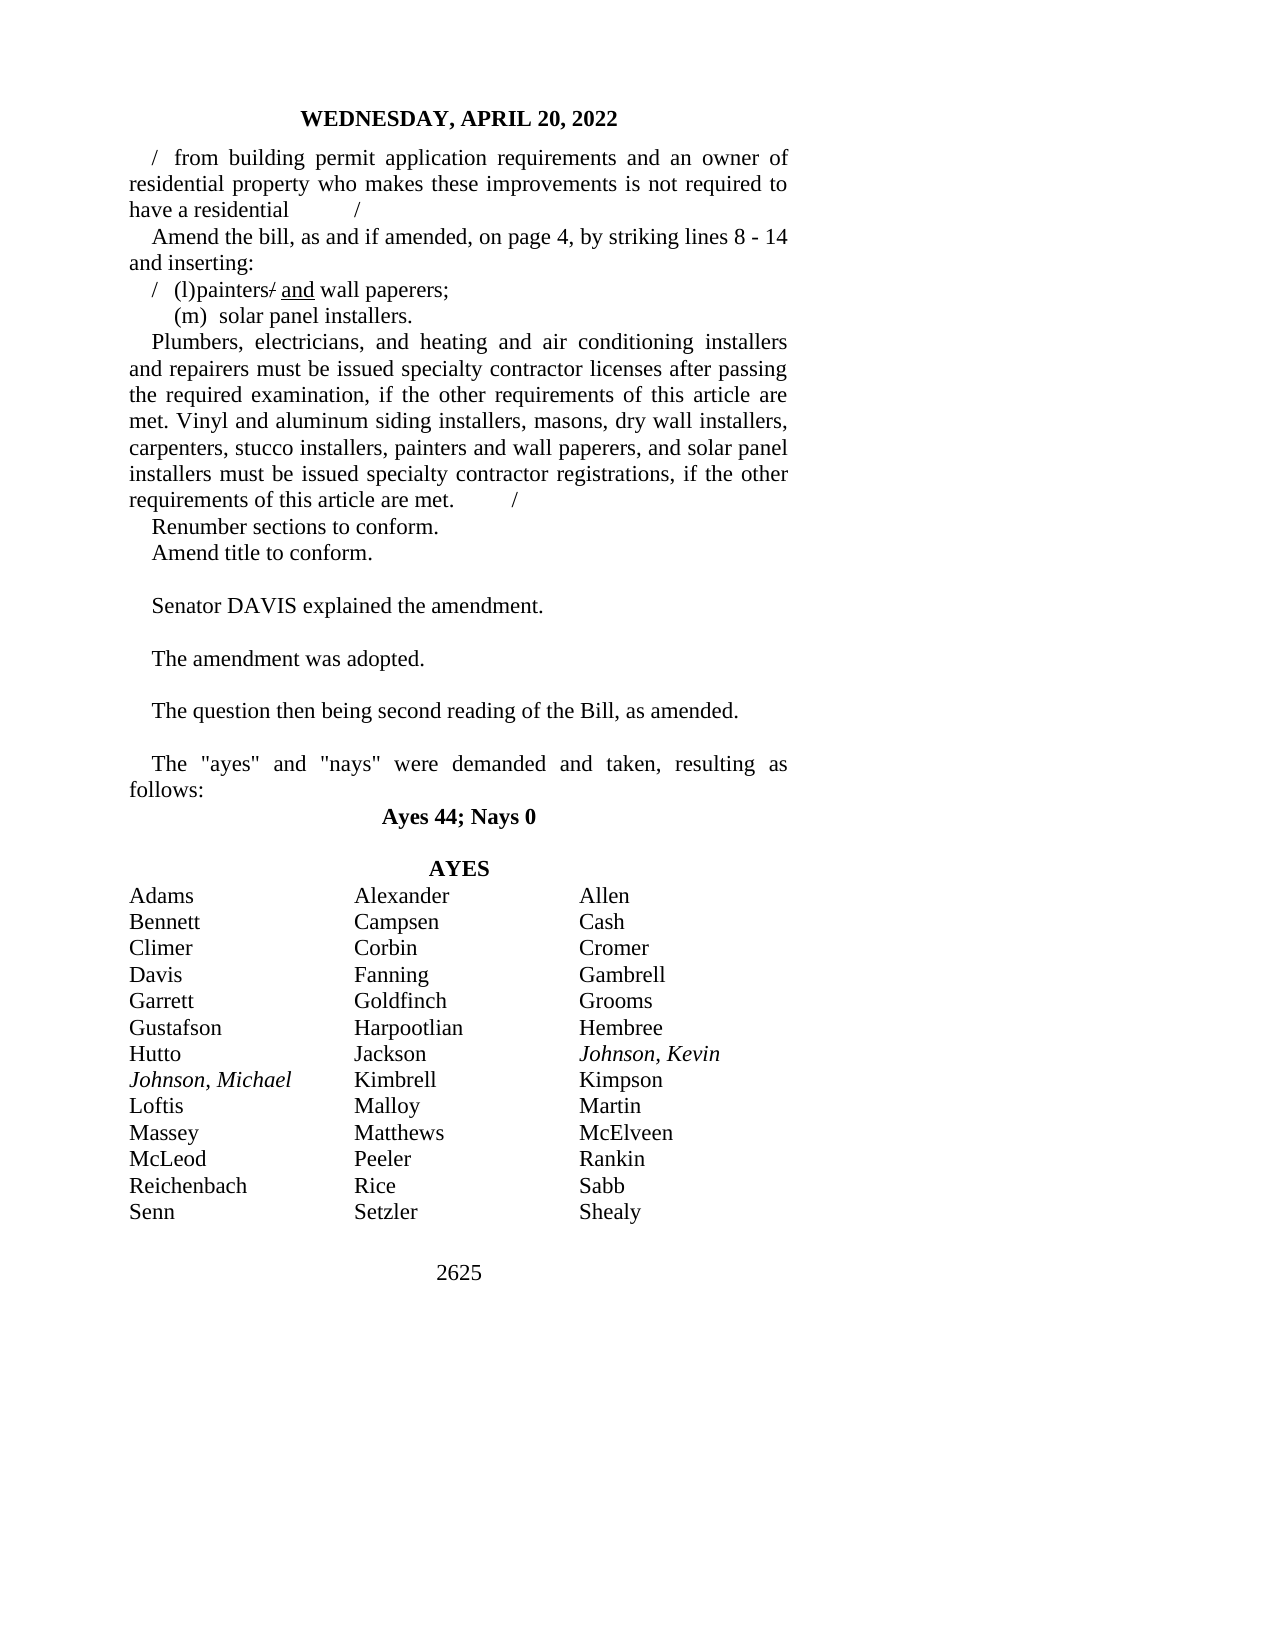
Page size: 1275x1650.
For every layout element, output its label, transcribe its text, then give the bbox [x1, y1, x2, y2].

text (m) solar panel installers. [129, 302, 789, 328]
text Adams Alexander Allen [129, 882, 789, 908]
text Senn Setzler Shealy [129, 1198, 789, 1224]
text Hutto Jackson Johnson, Kevin [129, 1040, 789, 1066]
text Garrett Goldfinch Grooms [129, 987, 789, 1013]
text Climer Corbin Cromer [129, 934, 789, 961]
text Amend the bill, as and if amended, on page 4, by striking lines 8 - 14 and inserting: [129, 223, 789, 276]
text Bennett Campsen Cash [129, 908, 789, 934]
text The "ayes" and "nays" were demanded and taken, resulting as follows: [129, 750, 789, 803]
text Amend title to conform. [129, 539, 789, 566]
text Ayes 44; Nays 0 [129, 803, 789, 829]
text / (l) painters/ and wall paperers; [129, 276, 789, 302]
text Plumbers, electricians, and heating and air conditioning installers and repairers must be issued specialty contractor licenses after passing the required examination, if the other requirements of this article are met. Vinyl and aluminum siding installers, masons, dry wall installers, carpenters, stucco installers, painters and wall paperers, and solar panel installers must be issued specialty contractor registrations, if the other requirements of this article are met. / [129, 328, 789, 513]
text Davis Fanning Gambrell [129, 961, 789, 987]
text Senator DAVIS explained the amendment. [129, 592, 789, 618]
text Renumber sections to conform. [129, 513, 789, 539]
text The amendment was adopted. [129, 644, 789, 671]
text Massey Matthews McElveen [129, 1119, 789, 1145]
text The question then being second reading of the Bill, as amended. [129, 697, 789, 724]
text Gustafson Harpootlian Hembree [129, 1013, 789, 1040]
text Johnson, Michael Kimbrell Kimpson [129, 1066, 789, 1093]
text AYES [129, 855, 789, 882]
text / from building permit application requirements and an owner of residential property who makes these improvements is not required to have a residential / [129, 144, 789, 223]
text Reichenbach Rice Sabb [129, 1172, 789, 1198]
text McLeod Peeler Rankin [129, 1145, 789, 1172]
text Loftis Malloy Martin [129, 1093, 789, 1119]
